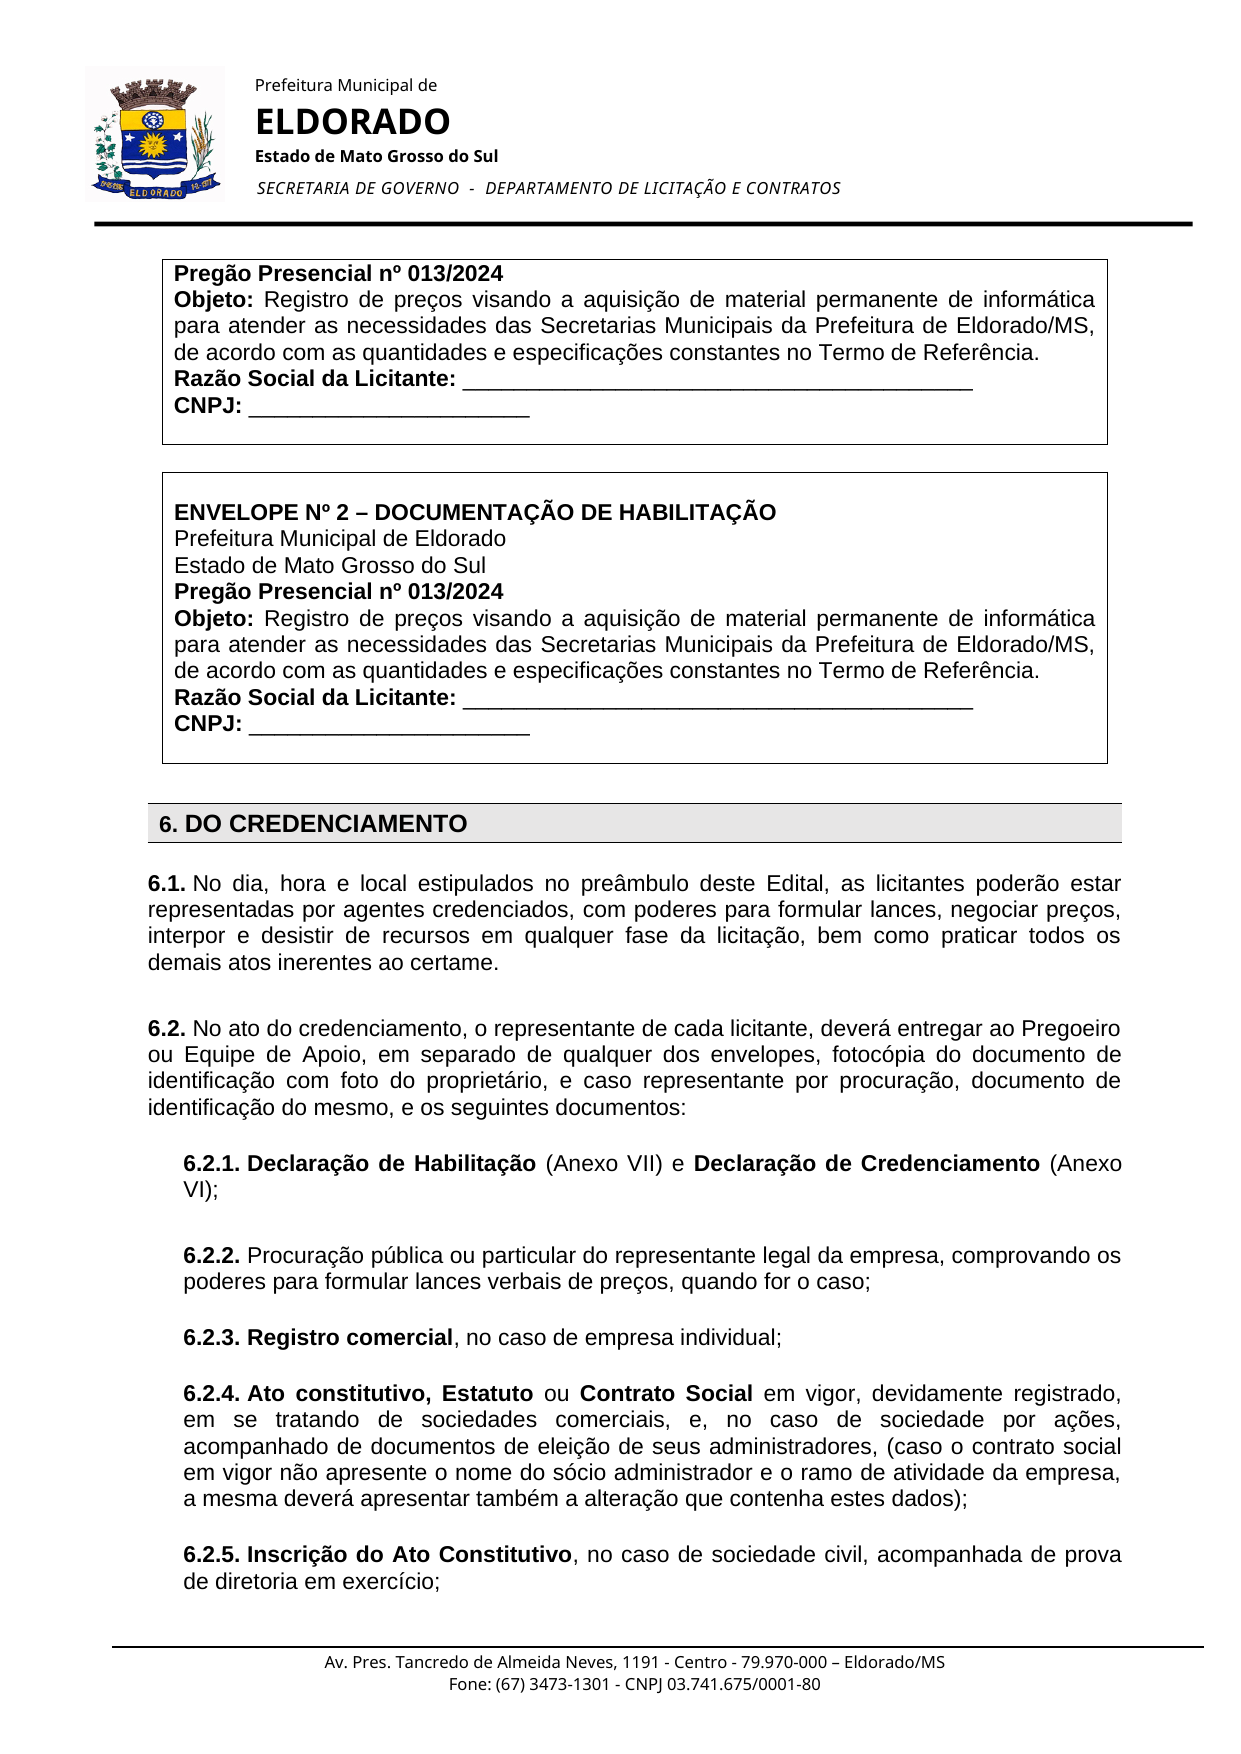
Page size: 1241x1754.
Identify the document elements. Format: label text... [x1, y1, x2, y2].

list Registro comercial, no caso de empresa individual; [183, 1324, 1122, 1351]
table_header ENVELOPE Nº 2 – DOCUMENTAÇÃO DE HABILITAÇÃO Prefeitura Municipal de Eldorado Estado de Mato Grosso do Sul Pregão Presencial nº 013/2024 Objeto: Registro de preços visando a aquisição de material permanente de informática para atender as necessidades das Secretarias Municipais da Prefeitura de Eldorado/MS, de acordo com as quantidades e especificações constantes no Termo de Referência. Razão Social da Licitante: ________________________________________ CNPJ: ______________________ [163, 473, 1107, 763]
picture [85, 66, 225, 202]
table_header DO CREDENCIAMENTO [148, 804, 1122, 842]
list Inscrição do Ato Constitutivo, no caso de sociedade civil, acompanhada de prova de diretoria em exercício; [183, 1541, 1122, 1594]
list No dia, hora e local estipulados no preâmbulo deste Edital, as licitantes poderão estar representadas por agentes credenciados, com poderes para formular lances, negociar preços, interpor e desistir de recursos em qualquer fase da licitação, bem como praticar todos os demais atos inerentes ao certame. [148, 870, 1122, 975]
list Procuração pública ou particular do representante legal da empresa, comprovando os poderes para formular lances verbais de preços, quando for o caso; [183, 1242, 1122, 1295]
list No ato do credenciamento, o representante de cada licitante, deverá entregar ao Pregoeiro ou Equipe de Apoio, em separado de qualquer dos envelopes, fotocópia do documento de identificação com foto do proprietário, e caso representante por procuração, documento de identificação do mesmo, e os seguintes documentos: [148, 1015, 1122, 1120]
list Declaração de Habilitação (Anexo VII) e Declaração de Credenciamento (Anexo VI); [183, 1150, 1122, 1202]
list Ato constitutivo, Estatuto ou Contrato Social em vigor, devidamente registrado, em se tratando de sociedades comerciais, e, no caso de sociedade por ações, acompanhado de documentos de eleição de seus administradores, (caso o contrato social em vigor não apresente o nome do sócio administrador e o ramo de atividade da empresa, a mesma deverá apresentar também a alteração que contenha estes dados); [183, 1380, 1122, 1512]
